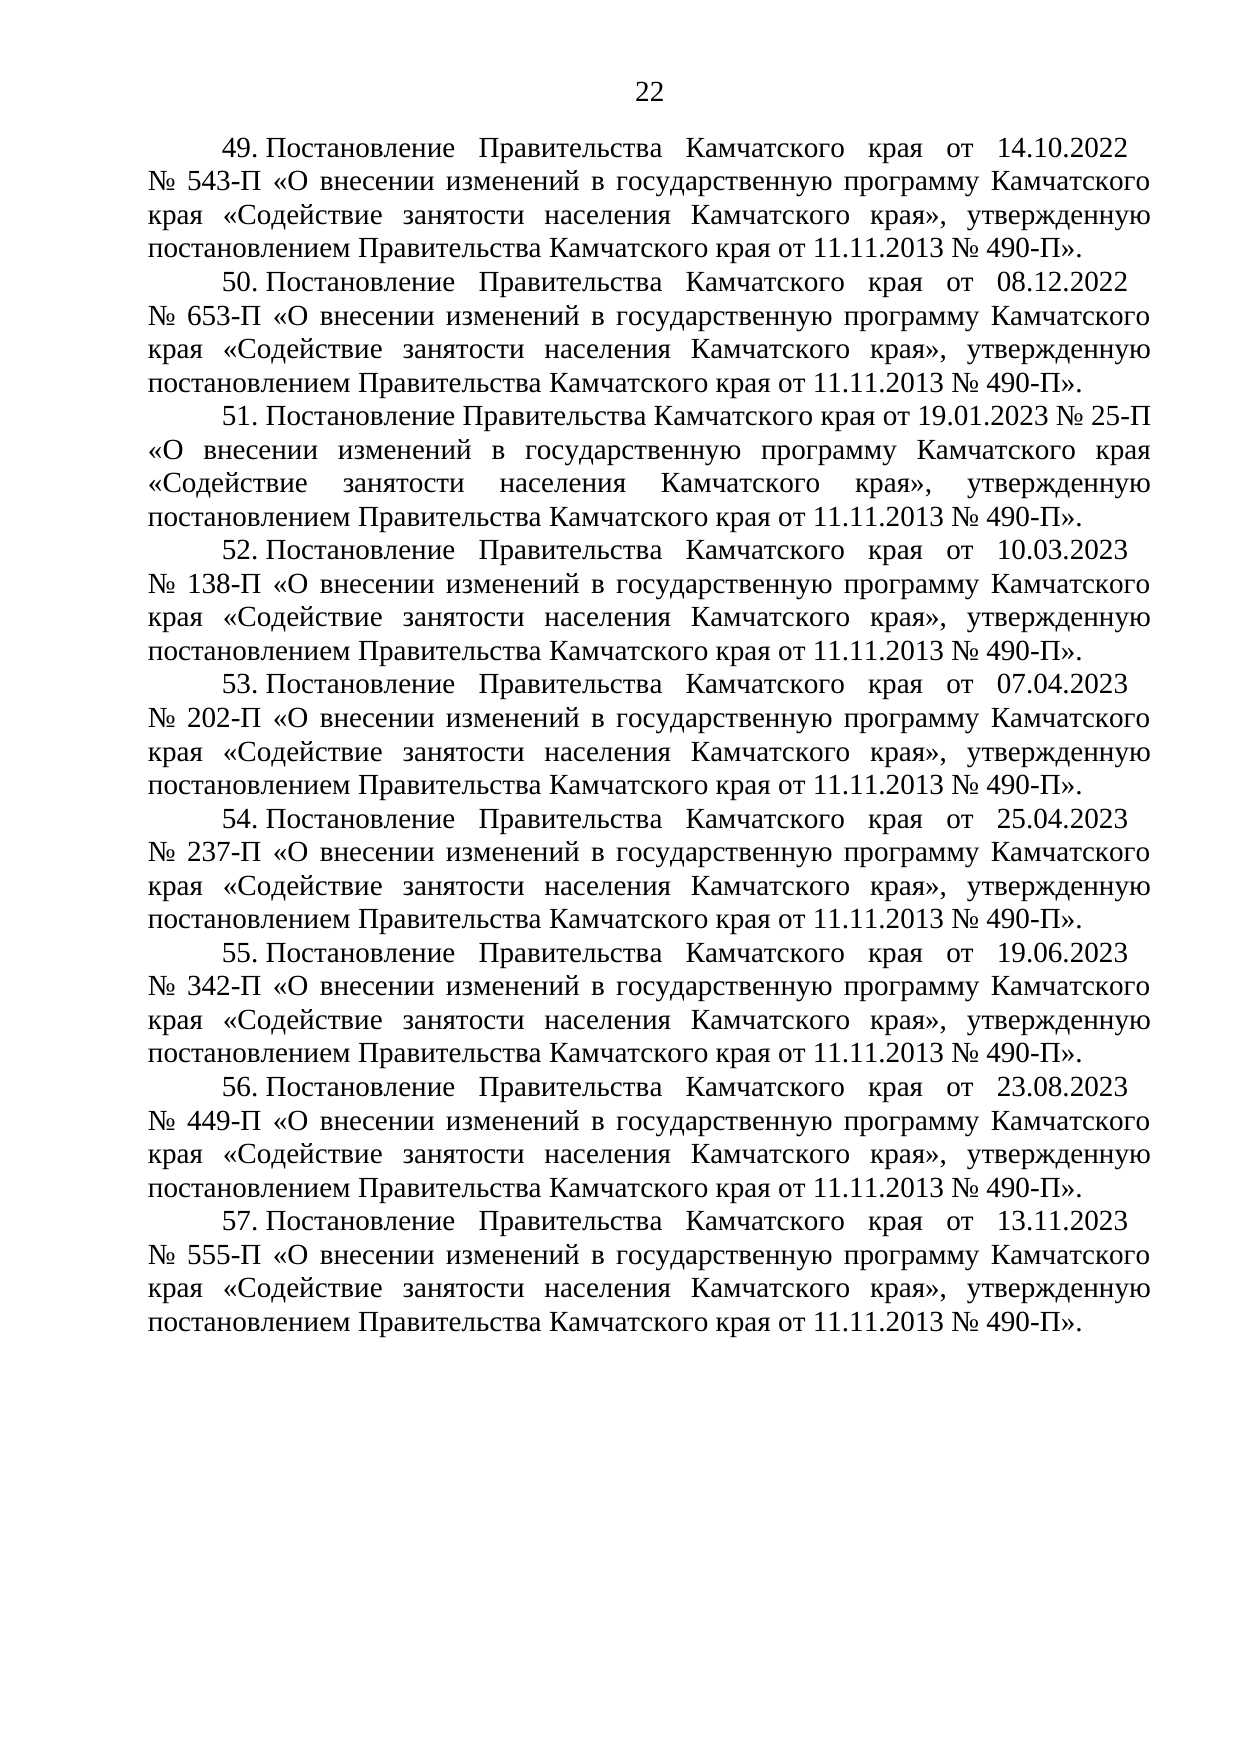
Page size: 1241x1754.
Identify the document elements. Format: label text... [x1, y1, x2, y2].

text 53. Постановление Правительства Камчатского края от 07.04.2023 № 202-П «О внесении изменений в государственную программу Камчатского края «Содействие занятости населения Камчатского края», утвержденную постановлением Правительства Камчатского края от 11.11.2013 № 490-П». [148, 667, 1152, 801]
text 54. Постановление Правительства Камчатского края от 25.04.2023 № 237-П «О внесении изменений в государственную программу Камчатского края «Содействие занятости населения Камчатского края», утвержденную постановлением Правительства Камчатского края от 11.11.2013 № 490-П». [148, 801, 1152, 935]
text 56. Постановление Правительства Камчатского края от 23.08.2023 № 449-П «О внесении изменений в государственную программу Камчатского края «Содействие занятости населения Камчатского края», утвержденную постановлением Правительства Камчатского края от 11.11.2013 № 490-П». [148, 1069, 1152, 1203]
text 51. Постановление Правительства Камчатского края от 19.01.2023 № 25-П «О внесении изменений в государственную программу Камчатского края «Содействие занятости населения Камчатского края», утвержденную постановлением Правительства Камчатского края от 11.11.2013 № 490-П». [148, 398, 1152, 532]
text 52. Постановление Правительства Камчатского края от 10.03.2023 № 138-П «О внесении изменений в государственную программу Камчатского края «Содействие занятости населения Камчатского края», утвержденную постановлением Правительства Камчатского края от 11.11.2013 № 490-П». [148, 532, 1152, 667]
text 57. Постановление Правительства Камчатского края от 13.11.2023 № 555-П «О внесении изменений в государственную программу Камчатского края «Содействие занятости населения Камчатского края», утвержденную постановлением Правительства Камчатского края от 11.11.2013 № 490-П». [148, 1203, 1152, 1337]
text 55. Постановление Правительства Камчатского края от 19.06.2023 № 342-П «О внесении изменений в государственную программу Камчатского края «Содействие занятости населения Камчатского края», утвержденную постановлением Правительства Камчатского края от 11.11.2013 № 490-П». [148, 935, 1152, 1069]
text 50. Постановление Правительства Камчатского края от 08.12.2022 № 653-П «О внесении изменений в государственную программу Камчатского края «Содействие занятости населения Камчатского края», утвержденную постановлением Правительства Камчатского края от 11.11.2013 № 490-П». [148, 264, 1152, 398]
text 49. Постановление Правительства Камчатского края от 14.10.2022 № 543-П «О внесении изменений в государственную программу Камчатского края «Содействие занятости населения Камчатского края», утвержденную постановлением Правительства Камчатского края от 11.11.2013 № 490-П». [148, 130, 1152, 264]
